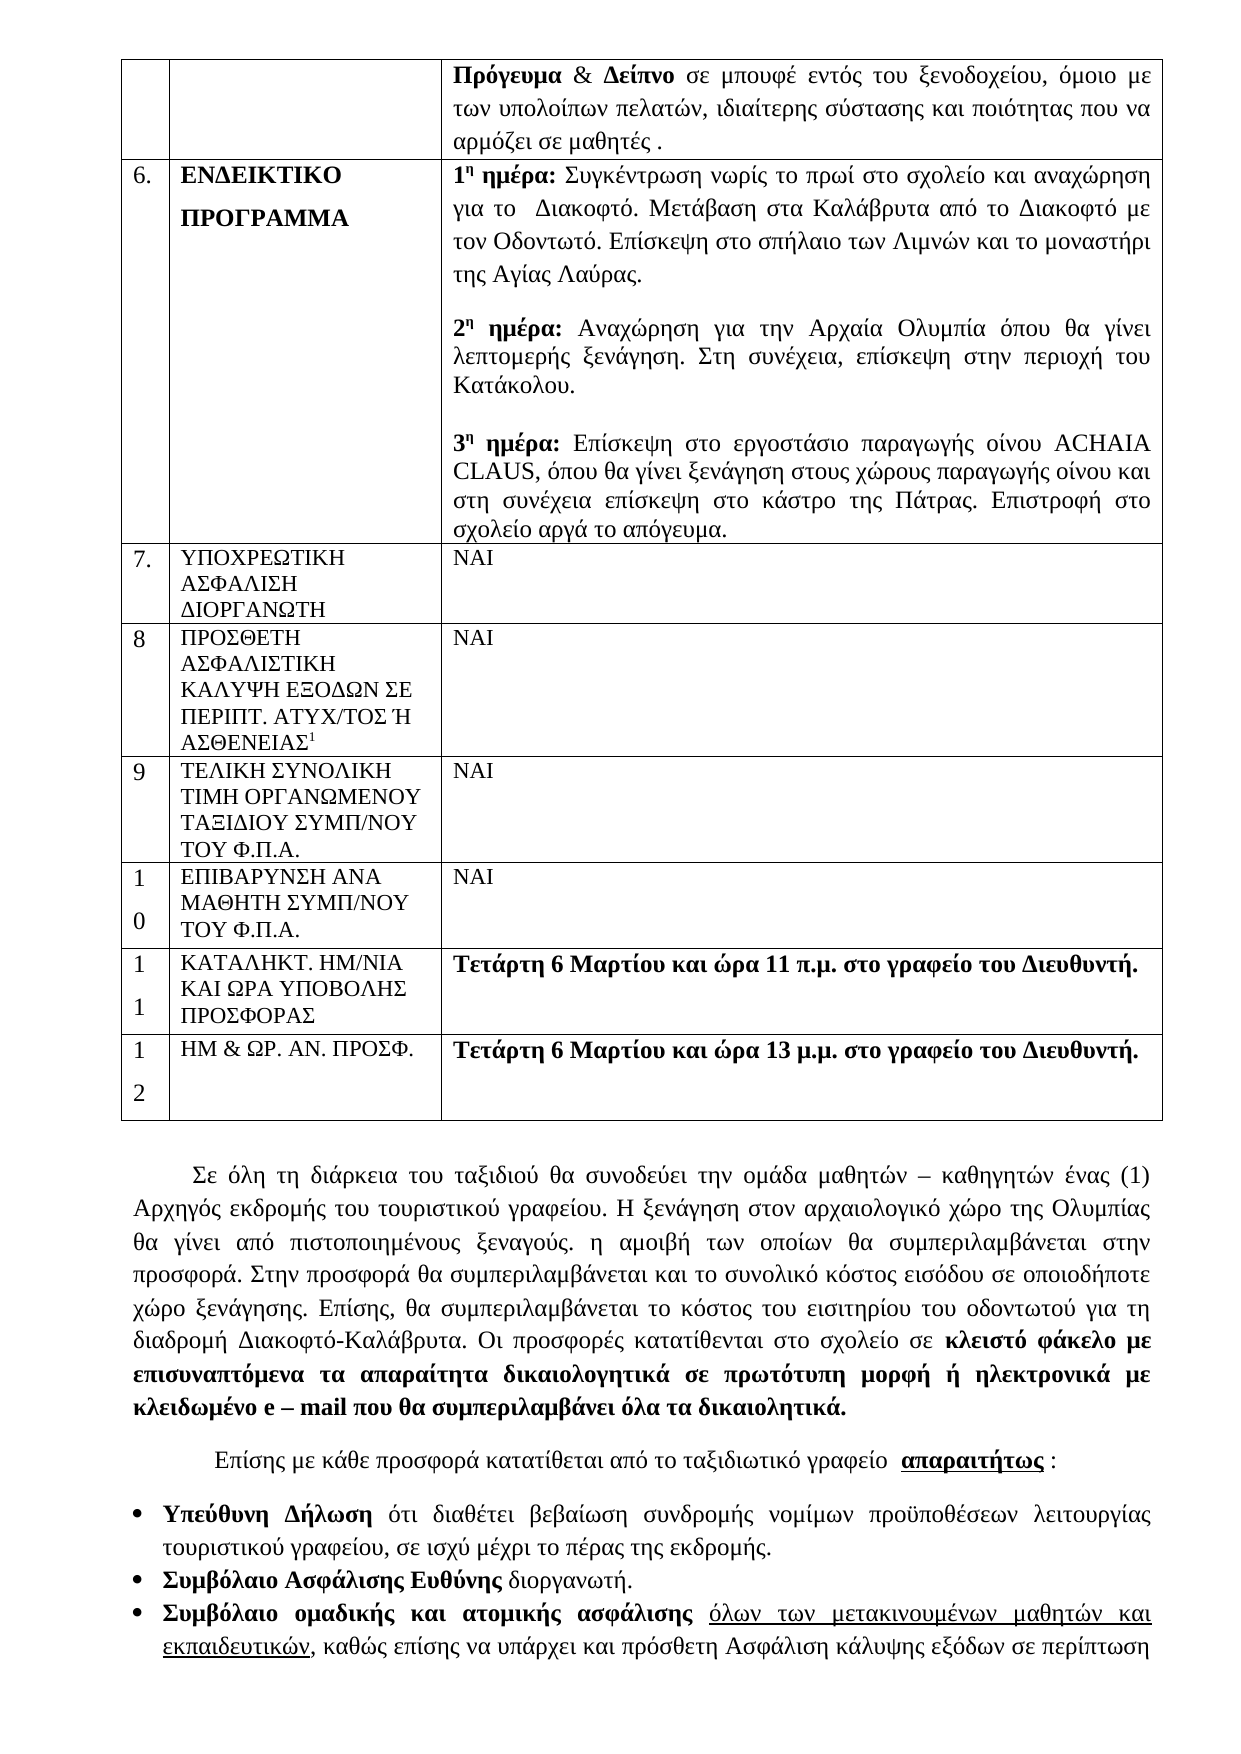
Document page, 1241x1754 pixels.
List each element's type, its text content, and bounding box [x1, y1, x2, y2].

table_cell 6. [122, 160, 169, 543]
table_cell ΕΝΔΕΙΚΤΙΚΟ ΠΡΟΓΡΑΜΜΑ [170, 160, 441, 543]
table_cell 9 [122, 757, 169, 862]
table_cell 12 [122, 1035, 169, 1120]
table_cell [442, 60, 1162, 159]
table_cell ΝΑΙ [442, 624, 1162, 756]
table_cell 8 [122, 624, 169, 756]
table_cell ΝΑΙ [442, 757, 1162, 862]
table_cell ΠΡΟΣΘΕΤΗ ΑΣΦΑΛΙΣΤΙΚΗ ΚΑΛΥΨΗ ΕΞΟΔΩΝ ΣΕ ΠΕΡΙΠΤ. ΑΤΥΧ/ΤΟΣ Ή ΑΣΘΕΝΕΙΑΣ1 [170, 624, 441, 756]
table_cell ΝΑΙ [442, 863, 1162, 948]
table_cell 11 [122, 949, 169, 1034]
text Επίσης με κάθε προσφορά κατατίθεται από το ταξιδιωτικό γραφείο απαραιτήτως : [133, 1446, 1152, 1474]
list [133, 1598, 1152, 1660]
table_cell Τετάρτη 6 Μαρτίου και ώρα 11 π.μ. στο γραφείο του Διευθυντή. [442, 949, 1162, 1034]
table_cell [170, 60, 441, 159]
table_cell ΗΜ & ΩΡ. ΑΝ. ΠΡΟΣΦ. [170, 1035, 441, 1120]
table_cell ΤΕΛΙΚΗ ΣΥΝΟΛΙΚΗ ΤΙΜΗ ΟΡΓΑΝΩΜΕΝΟΥ ΤΑΞΙΔΙΟΥ ΣΥΜΠ/ΝΟΥ ΤΟΥ Φ.Π.Α. [170, 757, 441, 862]
table_cell ΚΑΤΑΛΗΚΤ. ΗΜ/ΝΙΑ ΚΑΙ ΩΡΑ ΥΠΟΒΟΛΗΣ ΠΡΟΣΦΟΡΑΣ [170, 949, 441, 1034]
table_cell ΥΠΟΧΡΕΩΤΙΚΗ ΑΣΦΑΛΙΣΗ ΔΙΟΡΓΑΝΩΤΗ [170, 544, 441, 623]
table_cell 5. [122, 60, 169, 159]
list Συμβόλαιο Ασφάλισης Ευθύνης διοργανωτή. [133, 1565, 1152, 1594]
table_cell Τετάρτη 6 Μαρτίου και ώρα 13 μ.μ. στο γραφείο του Διευθυντή. [442, 1035, 1162, 1120]
text Σε όλη τη διάρκεια του ταξιδιού θα συνοδεύει την ομάδα μαθητών – καθηγητών ένας (1) Αρχηγός εκδρομής του τουριστικού γραφείου. Η ξενάγηση στον αρχαιολογικό χώρο της Ολυμπίας θα γίνει από πιστοποιημένους ξεναγούς. η αμοιβή των οποίων θα συμπεριλαμβάνεται στην προσφορά. Στην προσφορά θα συμπεριλαμβάνεται και το συνολικό κόστος εισόδου σε οποιοδήποτε χώρο ξενάγησης. Επίσης, θα συμπεριλαμβάνεται το κόστος του εισιτηρίου του οδοντωτού για τη διαδρομή Διακοφτό-Καλάβρυτα. Οι προσφορές κατατίθενται στο σχολείο σε κλειστό φάκελο με επισυναπτόμενα τα απαραίτητα δικαιολογητικά σε πρωτότυπη μορφή ή ηλεκτρονικά με κλειδωμένο e – mail που θα συμπεριλαμβάνει όλα τα δικαιολητικά. [133, 1161, 1152, 1420]
table_cell ΝΑΙ [442, 544, 1162, 623]
table_cell 10 [122, 863, 169, 948]
table_cell 7. [122, 544, 169, 623]
list Υπεύθυνη Δήλωση ότι διαθέτει βεβαίωση συνδρομής νομίμων προϋποθέσεων λειτουργίας τουριστικού γραφείου, σε ισχύ μέχρι το πέρας της εκδρομής. [133, 1499, 1152, 1561]
table_cell 1η ημέρα: Συγκέντρωση νωρίς το πρωί στο σχολείο και αναχώρηση για το Διακοφτό. Μετάβαση στα Καλάβρυτα από το Διακοφτό με τον Οδοντωτό. Επίσκεψη στο σπήλαιο των Λιμνών και το μοναστήρι της Αγίας Λαύρας. 2η ημέρα: Αναχώρηση για την Αρχαία Ολυμπία όπου θα γίνει λεπτομερής ξενάγηση. Στη συνέχεια, επίσκεψη στην περιοχή του Κατάκολου. 3η ημέρα: Επίσκεψη στο εργοστάσιο παραγωγής οίνου ACHAIA CLAUS, όπου θα γίνει ξενάγηση στους χώρους παραγωγής οίνου και στη συνέχεια επίσκεψη στο κάστρο της Πάτρας. Επιστροφή στο σχολείο αργά το απόγευμα. [442, 160, 1162, 543]
table_cell ΕΠΙΒΑΡΥΝΣΗ ΑΝΑ ΜΑΘΗΤΗ ΣΥΜΠ/ΝΟΥ ΤΟΥ Φ.Π.Α. [170, 863, 441, 948]
